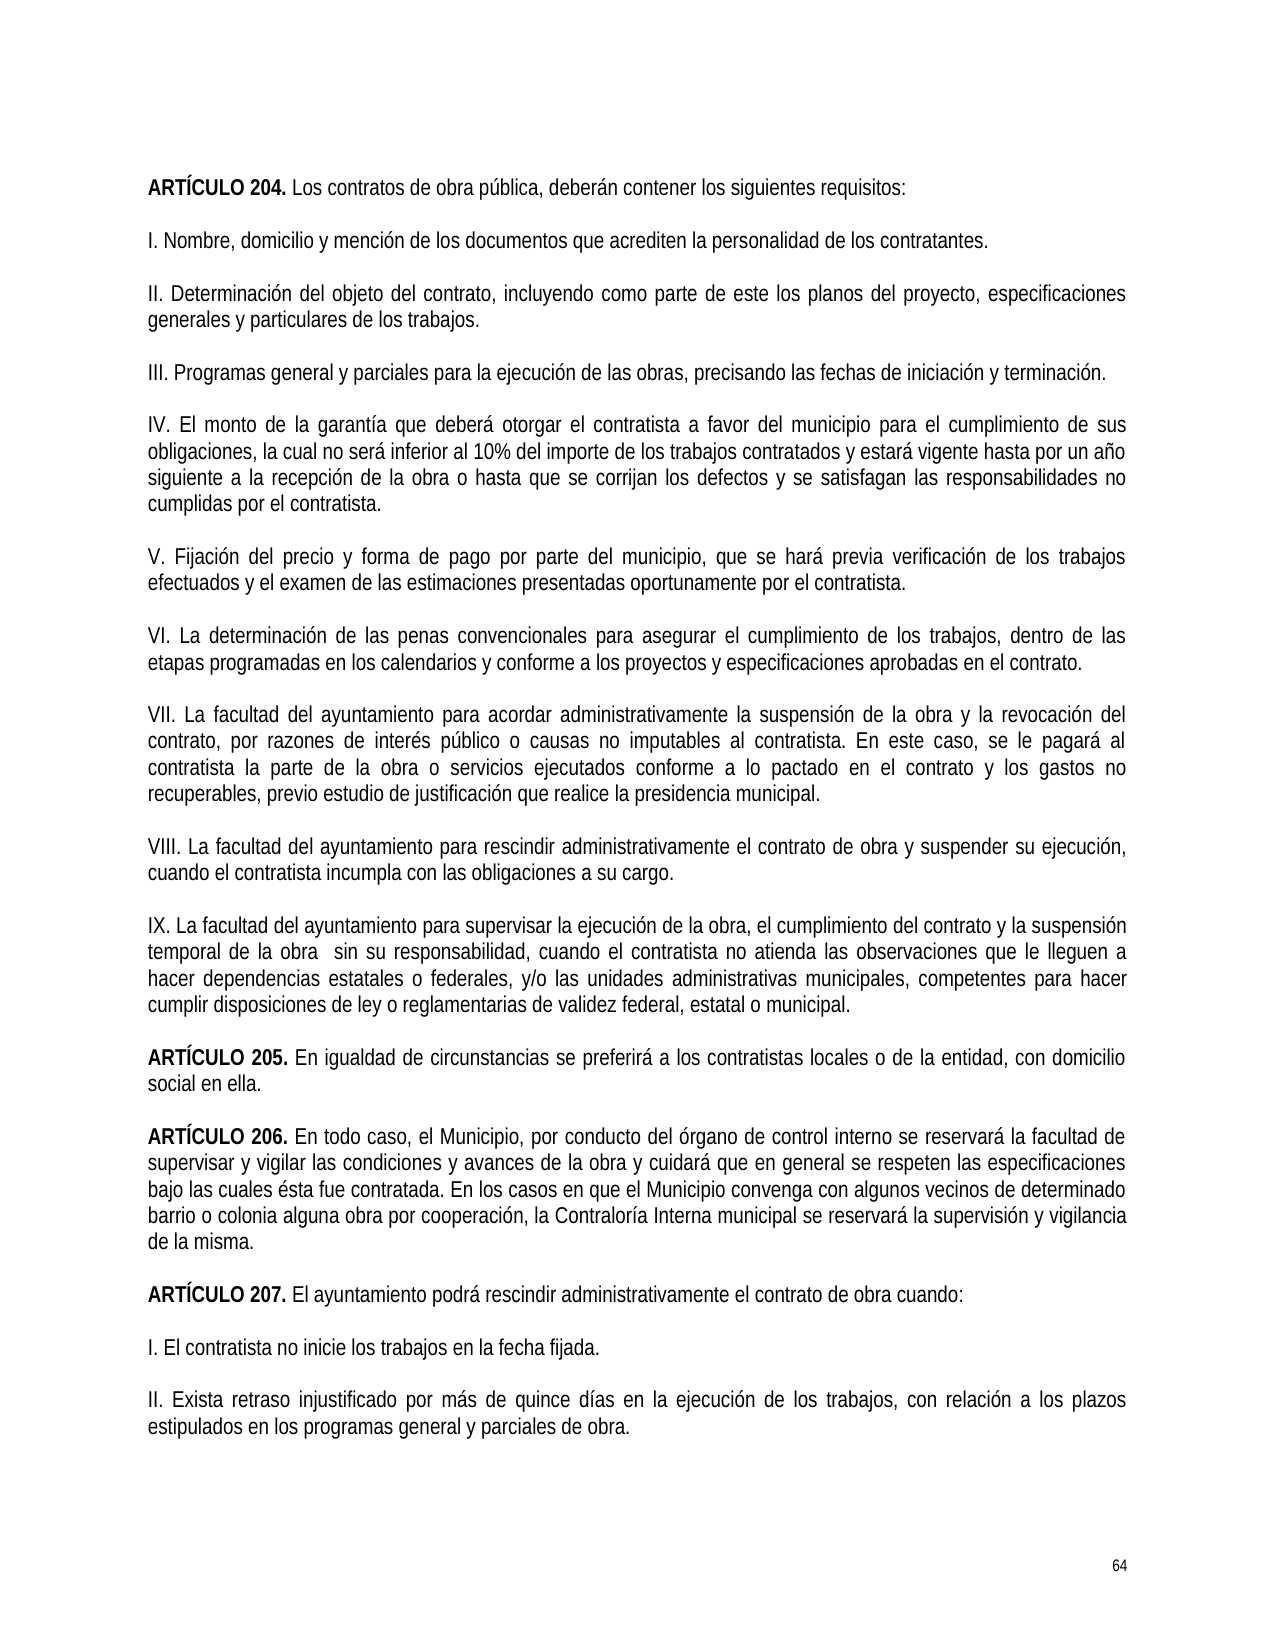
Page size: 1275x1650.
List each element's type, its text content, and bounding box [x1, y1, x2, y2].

text II. Exista retraso injustificado por más de quince días en la ejecución de los trabajos, con relación a los plazos estipulados en los programas general y parciales de obra. [148, 1386, 1127, 1439]
text ARTÍCULO 206. En todo caso, el Municipio, por conducto del órgano de control interno se reservará la facultad de supervisar y vigilar las condiciones y avances de la obra y cuidará que en general se respeten las especificaciones bajo las cuales ésta fue contratada. En los casos en que el Municipio convenga con algunos vecinos de determinado barrio o colonia alguna obra por cooperación, la Contraloría Interna municipal se reservará la supervisión y vigilancia de la misma. [148, 1123, 1127, 1254]
text II. Determinación del objeto del contrato, incluyendo como parte de este los planos del proyecto, especificaciones generales y particulares de los trabajos. [148, 279, 1127, 332]
text VIII. La facultad del ayuntamiento para rescindir administrativamente el contrato de obra y suspender su ejecución, cuando el contratista incumpla con las obligaciones a su cargo. [148, 833, 1127, 886]
text I. El contratista no inicie los trabajos en la fecha fijada. [148, 1334, 1127, 1360]
text III. Programas general y parciales para la ejecución de las obras, precisando las fechas de iniciación y terminación. [148, 358, 1127, 385]
text I. Nombre, domicilio y mención de los documentos que acrediten la personalidad de los contratantes. [148, 227, 1127, 253]
text ARTÍCULO 207. El ayuntamiento podrá rescindir administrativamente el contrato de obra cuando: [148, 1281, 1127, 1307]
text IV. El monto de la garantía que deberá otorgar el contratista a favor del municipio para el cumplimiento de sus obligaciones, la cual no será inferior al 10% del importe de los trabajos contratados y estará vigente hasta por un año siguiente a la recepción de la obra o hasta que se corrijan los defectos y se satisfagan las responsabilidades no cumplidas por el contratista. [148, 411, 1127, 517]
text ARTÍCULO 205. En igualdad de circunstancias se preferirá a los contratistas locales o de la entidad, con domicilio social en ella. [148, 1044, 1127, 1096]
text VI. La determinación de las penas convencionales para asegurar el cumplimiento de los trabajos, dentro de las etapas programadas en los calendarios y conforme a los proyectos y especificaciones aprobadas en el contrato. [148, 622, 1127, 675]
text ARTÍCULO 204. Los contratos de obra pública, deberán contener los siguientes requisitos: [148, 174, 1127, 200]
text V. Fijación del precio y forma de pago por parte del municipio, que se hará previa verificación de los trabajos efectuados y el examen de las estimaciones presentadas oportunamente por el contratista. [148, 543, 1127, 596]
text IX. La facultad del ayuntamiento para supervisar la ejecución de la obra, el cumplimiento del contrato y la suspensión temporal de la obra sin su responsabilidad, cuando el contratista no atienda las observaciones que le lleguen a hacer dependencias estatales o federales, y/o las unidades administrativas municipales, competentes para hacer cumplir disposiciones de ley o reglamentarias de validez federal, estatal o municipal. [148, 912, 1127, 1017]
text VII. La facultad del ayuntamiento para acordar administrativamente la suspensión de la obra y la revocación del contrato, por razones de interés público o causas no imputables al contratista. En este caso, se le pagará al contratista la parte de la obra o servicios ejecutados conforme a lo pactado en el contrato y los gastos no recuperables, previo estudio de justificación que realice la presidencia municipal. [148, 701, 1127, 807]
